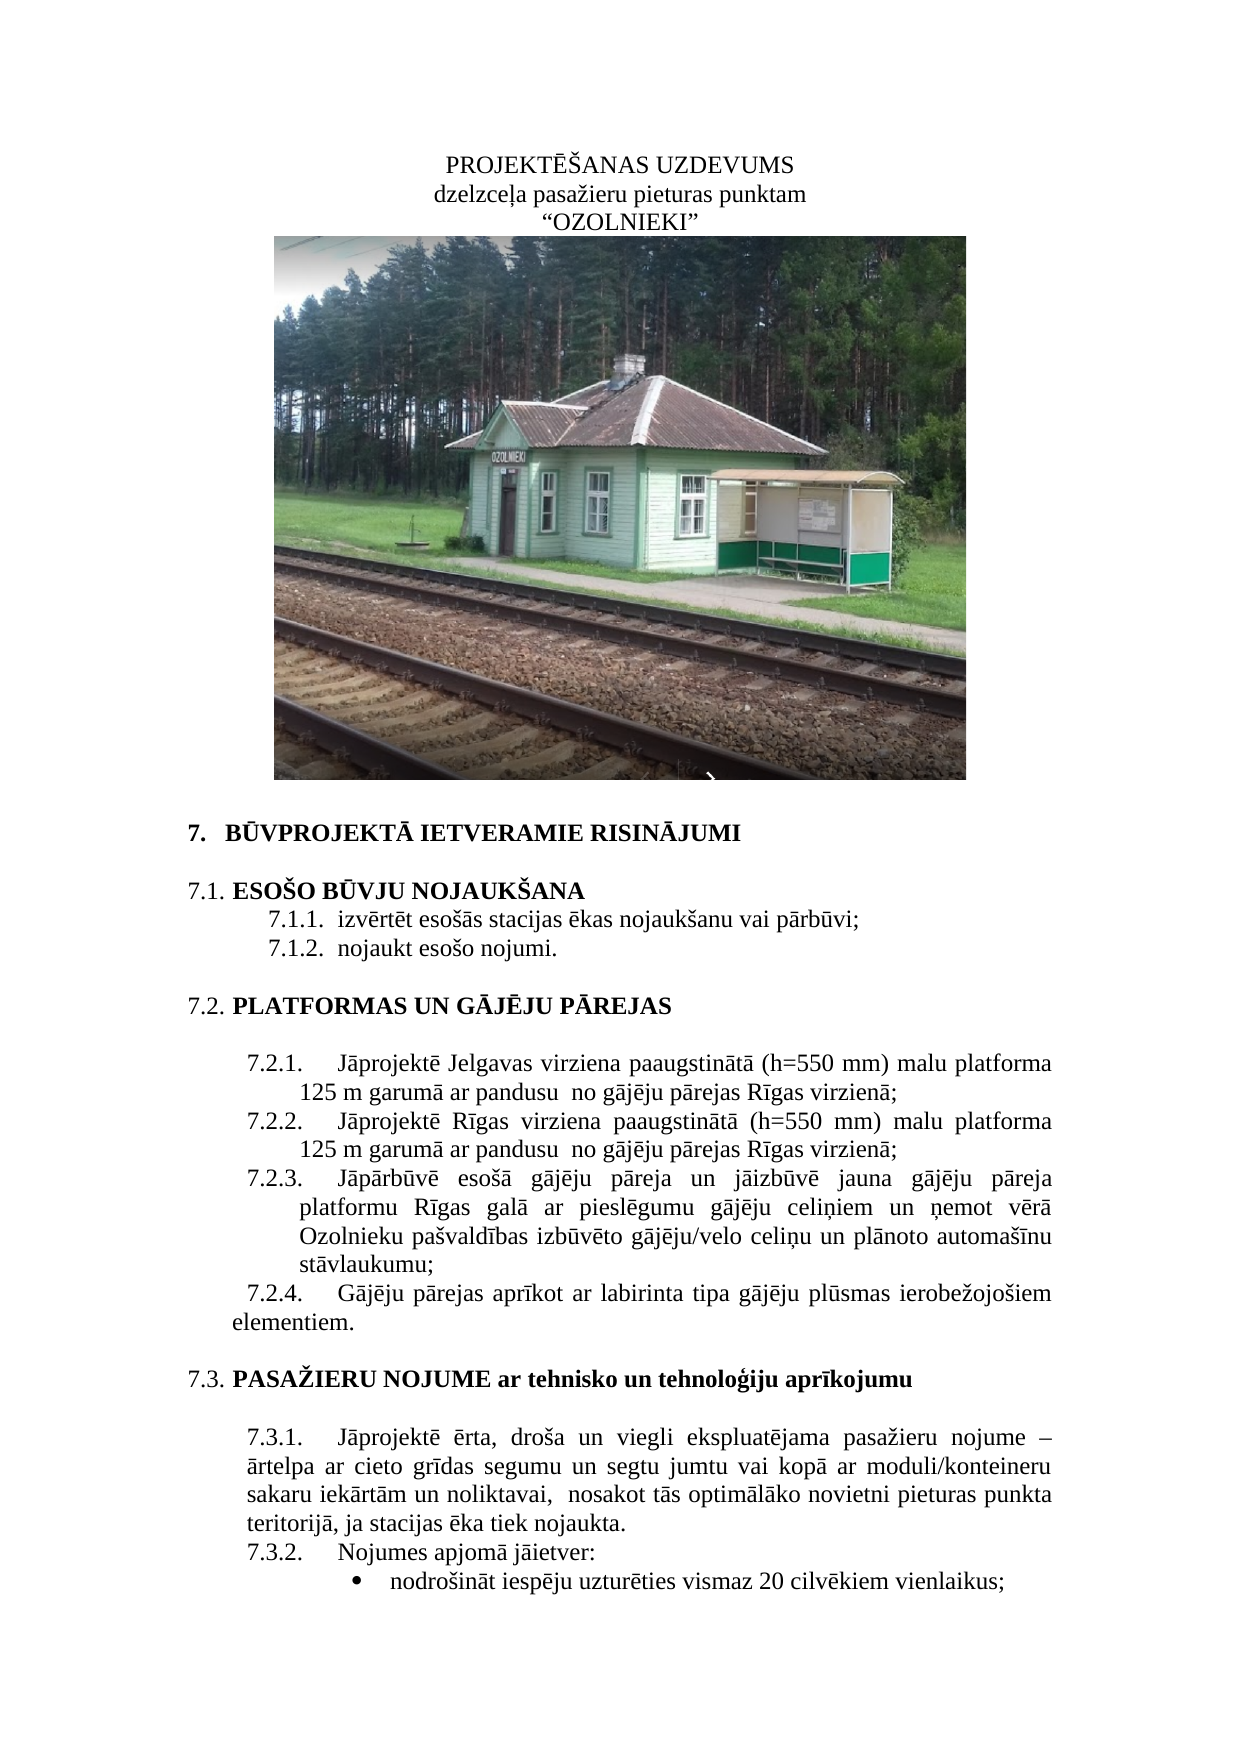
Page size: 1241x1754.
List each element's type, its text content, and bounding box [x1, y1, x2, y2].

list nojaukt esošo nojumi. [268, 933, 1053, 962]
list Jāpārbūvē esošā gājēju pāreja un jāizbūvē jauna gājēju pāreja platformu Rīgas galā ar pieslēgumu gājēju celiņiem un ņemot vērā Ozolnieku pašvaldības izbūvēto gājēju/velo celiņu un plānoto automašīnu stāvlaukumu; [247, 1163, 1053, 1278]
list Jāprojektē Rīgas virziena paaugstinātā (h=550 mm) malu platforma 125 m garumā ar pandusu no gājēju pārejas Rīgas virzienā; [247, 1106, 1053, 1163]
list PLATFORMAS UN GĀJĒJU PĀREJAS [187, 991, 1053, 1019]
list Jāprojektē ērta, droša un viegli ekspluatējama pasažieru nojume – ārtelpa ar cieto grīdas segumu un segtu jumtu vai kopā ar moduli/konteineru sakaru iekārtām un noliktavai, nosakot tās optimālāko novietni pieturas punkta teritorijā, ja stacijas ēka tiek nojaukta. [247, 1422, 1053, 1537]
list izvērtēt esošās stacijas ēkas nojaukšanu vai pārbūvi; [268, 904, 1053, 933]
text “OZOLNIEKI” [187, 207, 1053, 236]
list Nojumes apjomā jāietver: [247, 1537, 1053, 1566]
list PASAŽIERU NOJUME ar tehnisko un tehnoloģiju aprīkojumu [187, 1364, 1053, 1393]
list Jāprojektē Jelgavas virziena paaugstinātā (h=550 mm) malu platforma 125 m garumā ar pandusu no gājēju pārejas Rīgas virzienā; [247, 1048, 1053, 1106]
list ESOŠO BŪVJU NOJAUKŠANA [187, 876, 1053, 904]
list Gājēju pārejas aprīkot ar labirinta tipa gājēju plūsmas ierobežojošiem elementiem. [232, 1278, 1053, 1336]
text dzelzceļa pasažieru pieturas punktam [187, 179, 1053, 207]
text PROJEKTĒŠANAS UZDEVUMS [187, 150, 1053, 179]
list BŪVPROJEKTĀ IETVERAMIE RISINĀJUMI [187, 818, 1053, 847]
list nodrošināt iespēju uzturēties vismaz 20 cilvēkiem vienlaikus; [352, 1566, 1053, 1594]
picture [274, 236, 967, 780]
